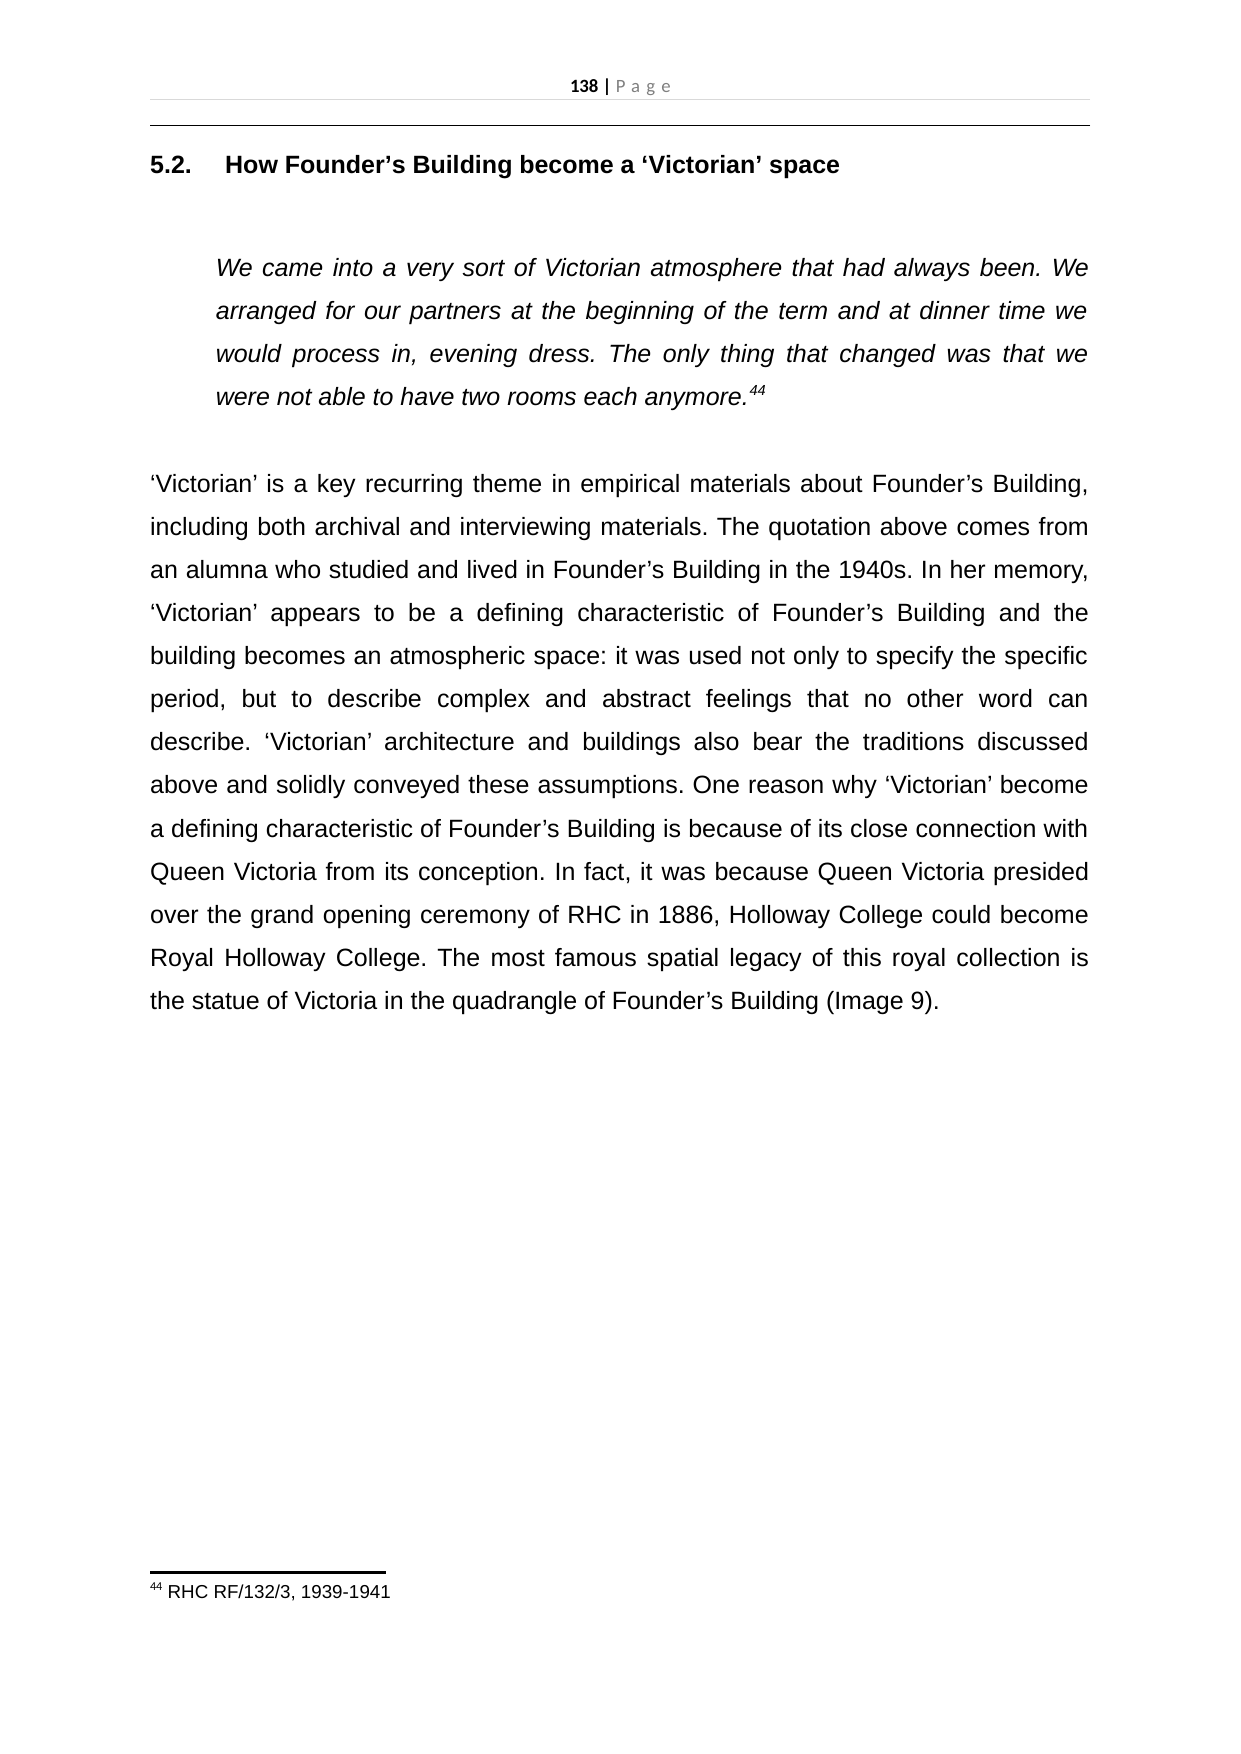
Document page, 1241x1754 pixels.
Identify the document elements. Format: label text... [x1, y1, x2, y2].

list How Founder’s Building become a ‘Victorian’ space [150, 150, 1090, 179]
text We came into a very sort of Victorian atmosphere that had always been. We arranged for our partners at the beginning of the term and at dinner time we would process in, evening dress. The only thing that changed was that we were not able to have two rooms each anymore. [216, 253, 1090, 411]
text ‘Victorian’ is a key recurring theme in empirical materials about Founder’s Building, including both archival and interviewing materials. The quotation above comes from an alumna who studied and lived in Founder’s Building in the 1940s. In her memory, ‘Victorian’ appears to be a defining characteristic of Founder’s Building and the building becomes an atmospheric space: it was used not only to specify the specific period, but to describe complex and abstract feelings that no other word can describe. ‘Victorian’ architecture and buildings also bear the traditions discussed above and solidly conveyed these assumptions. One reason why ‘Victorian’ become a defining characteristic of Founder’s Building is because of its close connection with Queen Victoria from its conception. In fact, it was because Queen Victoria presided over the grand opening ceremony of RHC in 1886, Holloway College could become Royal Holloway College. The most famous spatial legacy of this royal collection is the statue of Victoria in the quadrangle of Founder’s Building (Image 9). [150, 468, 1090, 1015]
